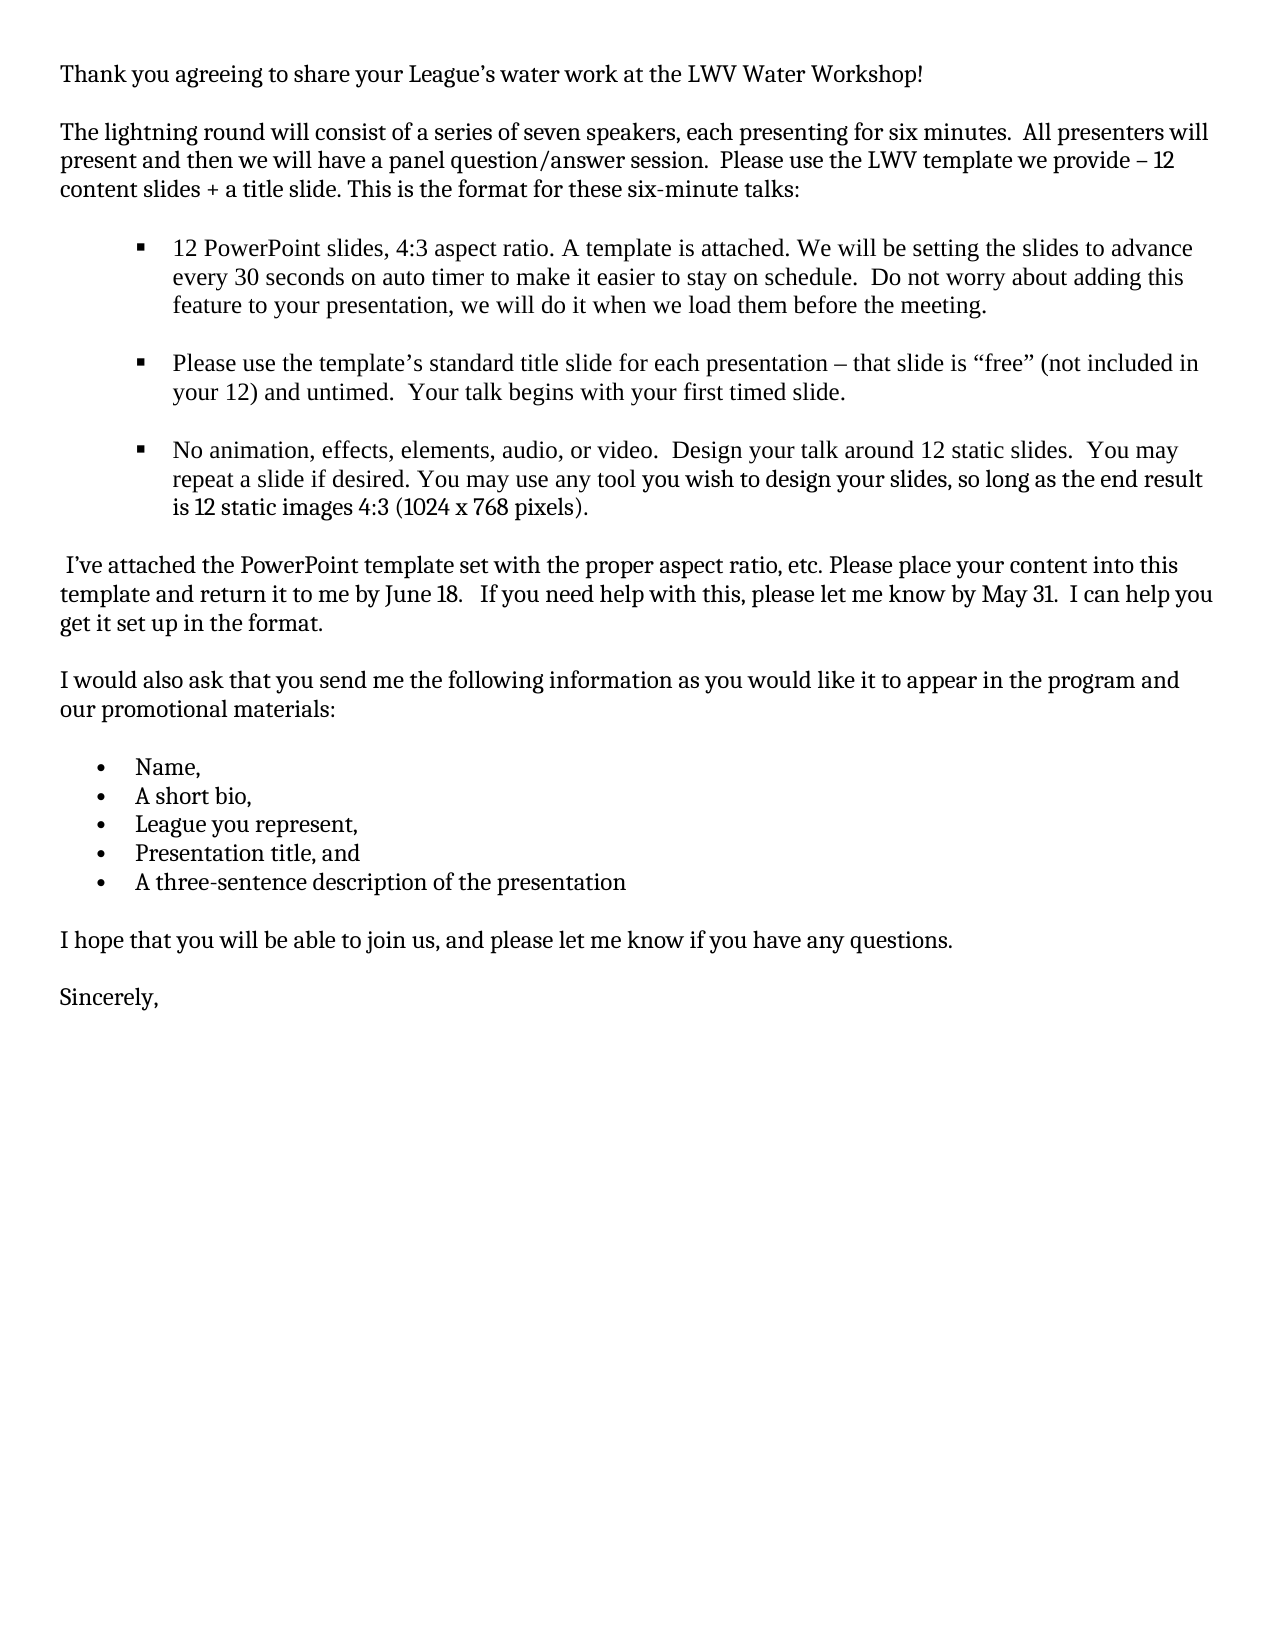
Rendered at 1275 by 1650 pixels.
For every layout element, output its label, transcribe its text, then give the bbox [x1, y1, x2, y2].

list 12 PowerPoint slides, 4:3 aspect ratio. A template is attached. We will be setting the slides to advance every 30 seconds on auto timer to make it easier to stay on schedule. Do not worry about adding this feature to your presentation, we will do it when we load them before the meeting. [135, 233, 1215, 319]
text Thank you agreeing to share your League’s water work at the LWV Water Workshop! [60, 60, 1215, 89]
list Presentation title, and [97, 839, 1215, 868]
list No animation, effects, elements, audio, or video. Design your talk around 12 static slides. You may repeat a slide if desired. You may use any tool you wish to design your slides, so long as the end result is 12 static images 4:3 (1024 x 768 pixels). [135, 435, 1215, 522]
text I’ve attached the PowerPoint template set with the proper aspect ratio, etc. Please place your content into this template and return it to me by June 18. If you need help with this, please let me know by May 31. I can help you get it set up in the format. [60, 551, 1215, 637]
text I would also ask that you send me the following information as you would like it to appear in the program and our promotional materials: [60, 666, 1215, 724]
list A short bio, [97, 782, 1215, 810]
list League you represent, [97, 810, 1215, 839]
list Please use the template’s standard title slide for each presentation – that slide is “free” (not included in your 12) and untimed. Your talk begins with your first timed slide. [135, 348, 1215, 406]
list Name, [97, 753, 1215, 782]
text Sincerely, [60, 983, 1215, 1012]
text The lightning round will consist of a series of seven speakers, each presenting for six minutes. All presenters will present and then we will have a panel question/answer session. Please use the LWV template we provide – 12 content slides + a title slide. This is the format for these six-minute talks: [60, 117, 1215, 204]
text I hope that you will be able to join us, and please let me know if you have any questions. [60, 926, 1215, 954]
list A three-sentence description of the presentation [97, 868, 1215, 897]
